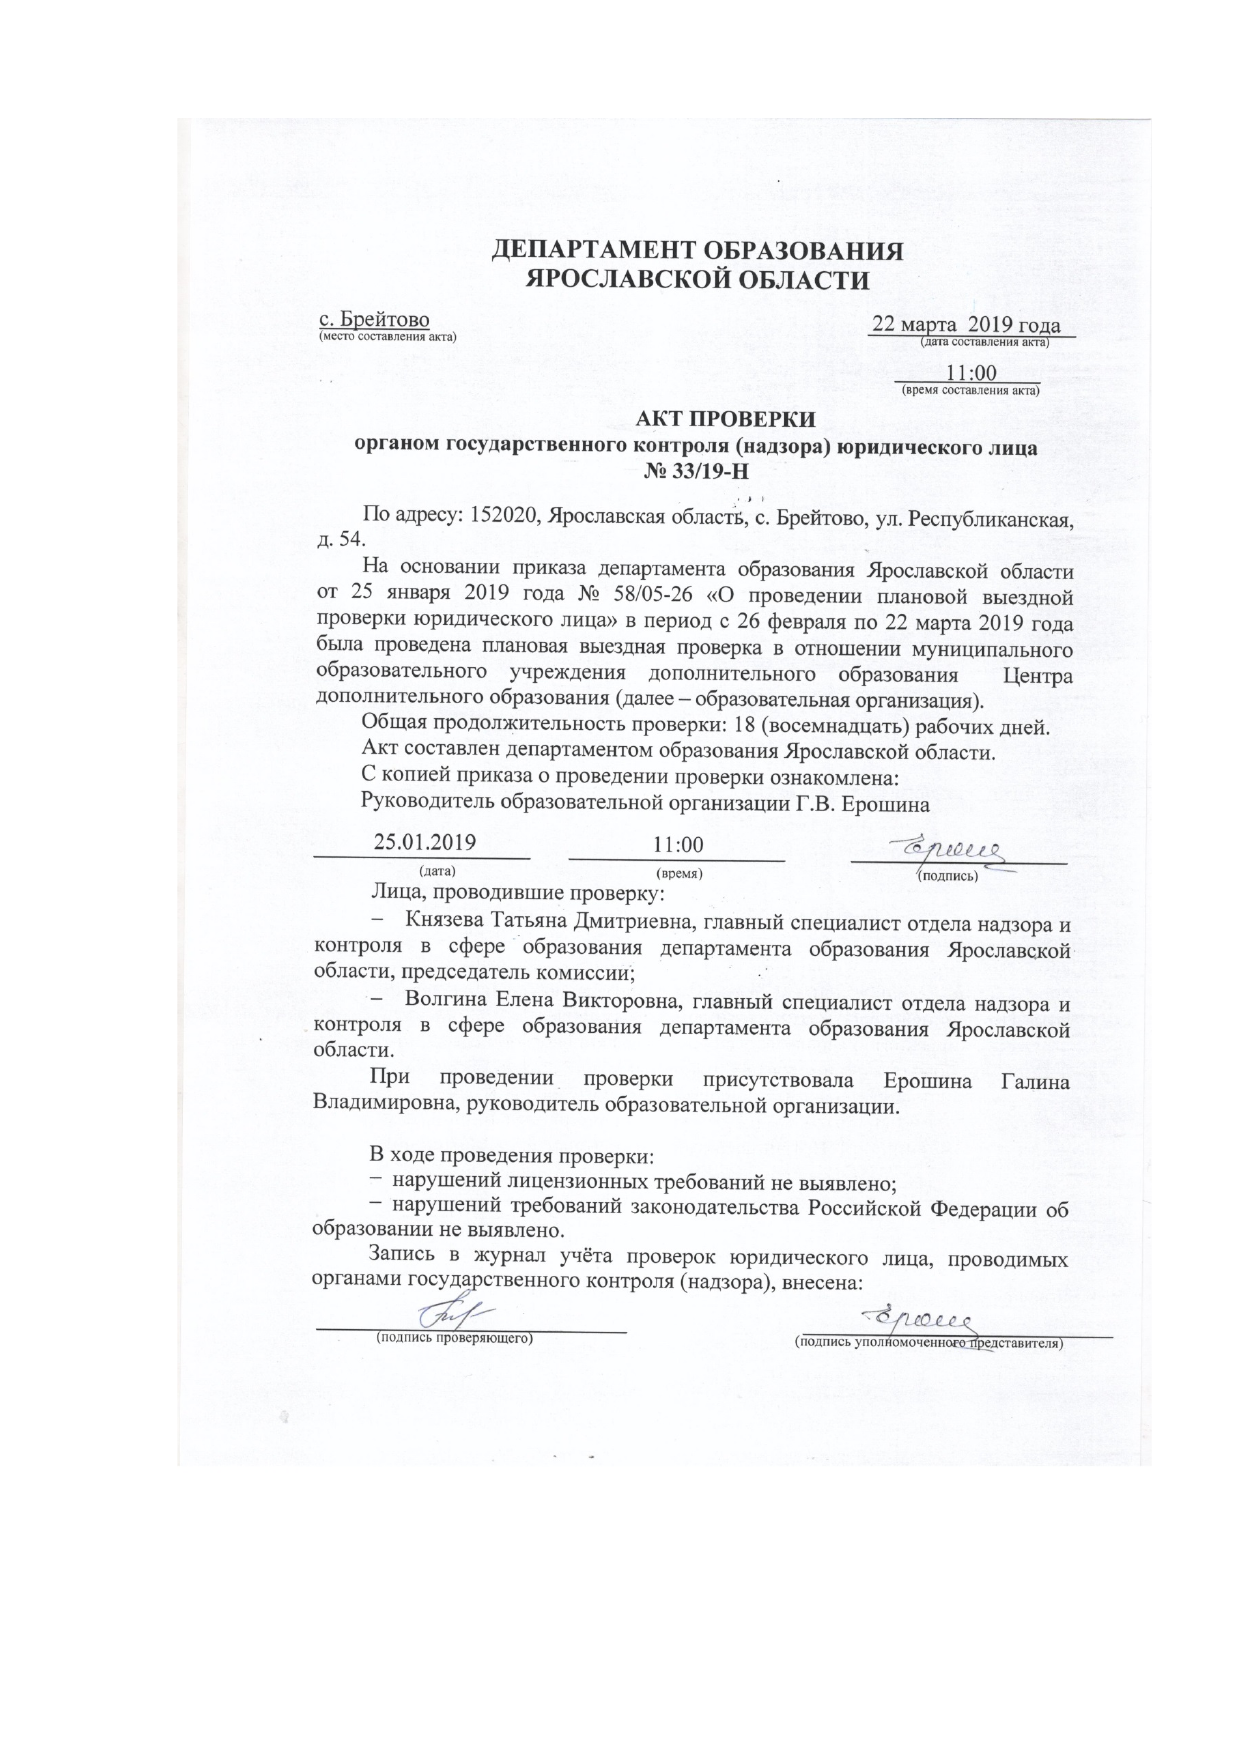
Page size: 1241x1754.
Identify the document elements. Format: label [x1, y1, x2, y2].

picture [177, 118, 1152, 1479]
